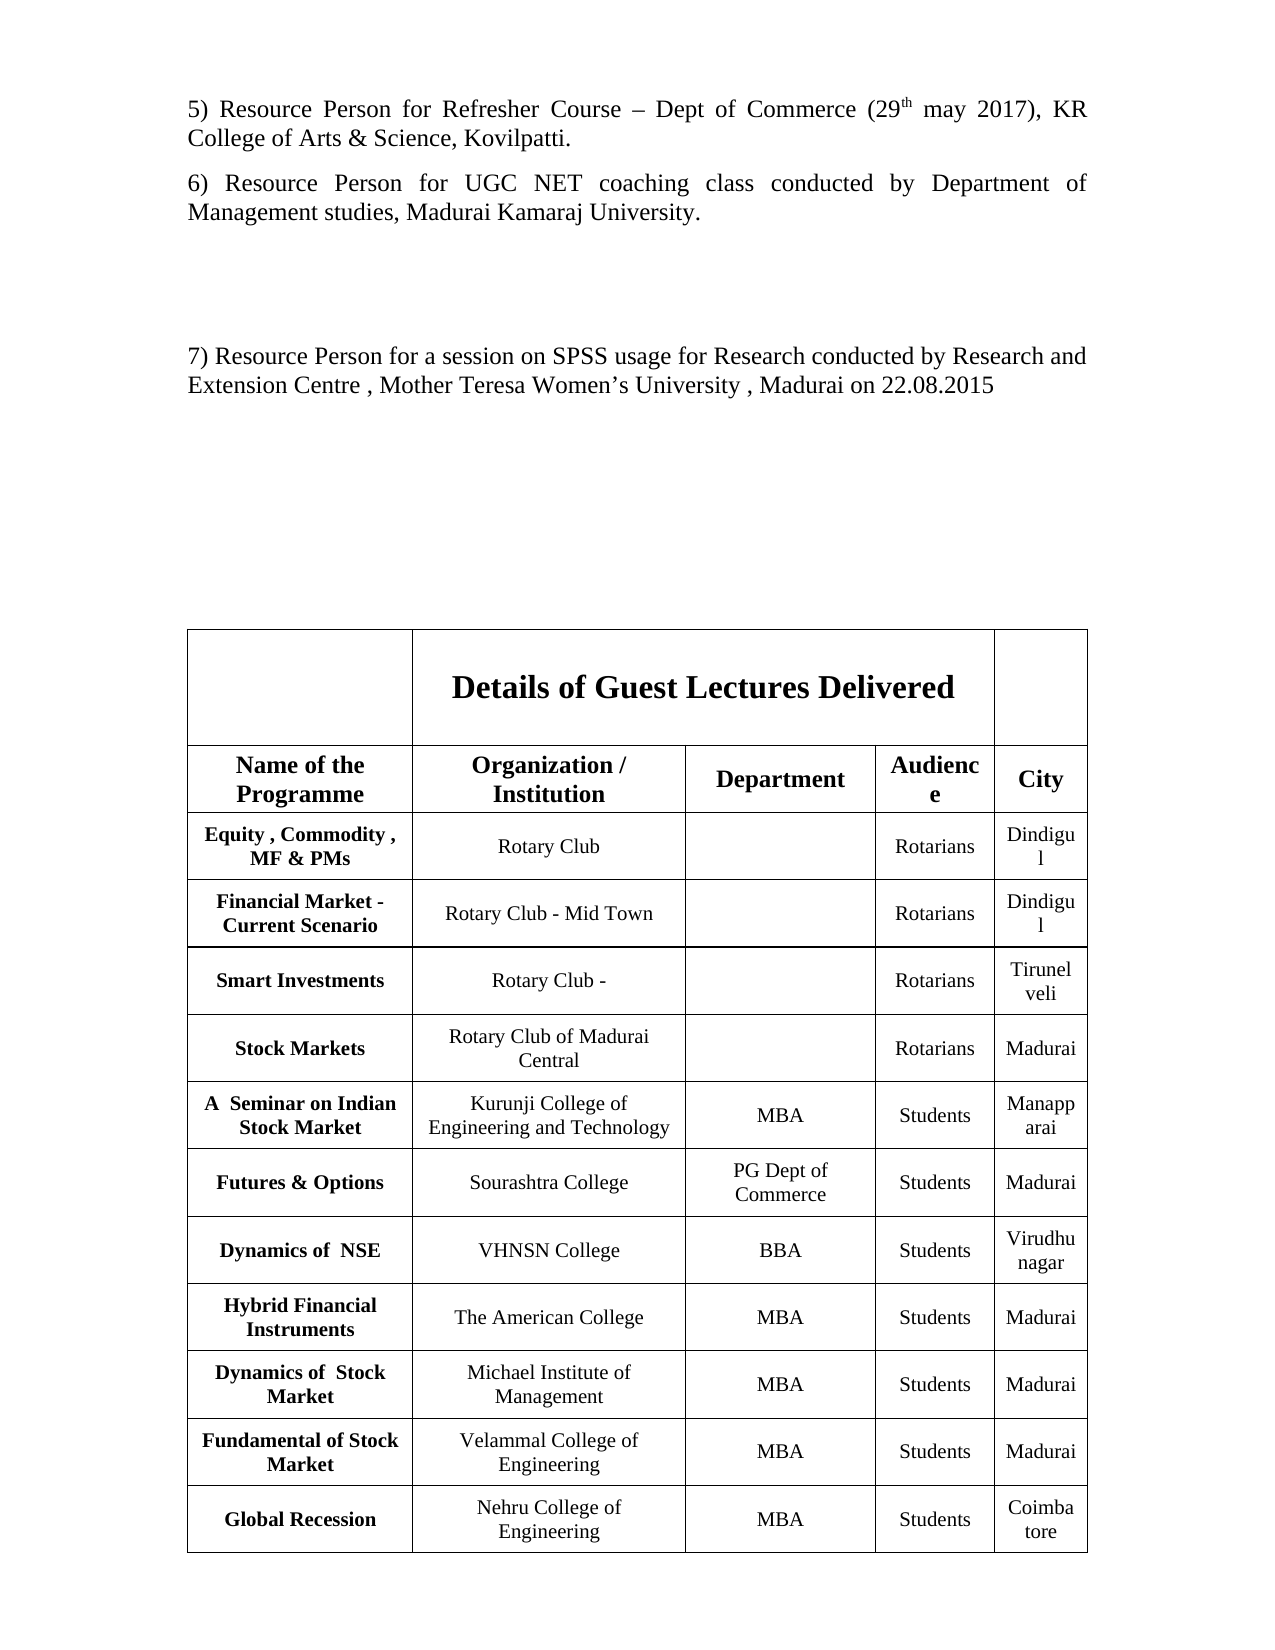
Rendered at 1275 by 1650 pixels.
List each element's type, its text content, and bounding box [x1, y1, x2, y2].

table_cell [686, 813, 875, 879]
table_cell Dindigul [995, 880, 1087, 946]
table_cell Financial Market - Current Scenario [188, 880, 412, 946]
table_cell Rotary Club - Mid Town [413, 880, 685, 946]
table_cell Rotarians [876, 880, 994, 946]
table_cell Rotarians [876, 1015, 994, 1081]
table_cell of Engineering [413, 1486, 685, 1552]
table_cell [686, 880, 875, 946]
table_header [188, 630, 412, 744]
table_cell Students [876, 1284, 994, 1350]
table_cell Futures & Options [188, 1149, 412, 1216]
table_cell [995, 1486, 1087, 1552]
table_cell MBA [686, 1486, 875, 1552]
table_cell Rotarians [876, 948, 994, 1014]
table_cell [413, 1217, 685, 1283]
table_cell MBA [686, 1284, 875, 1350]
table_cell [995, 1419, 1087, 1485]
table_cell Global Recession [188, 1486, 412, 1552]
table_cell [995, 1149, 1087, 1216]
table_cell MBA [686, 1351, 875, 1417]
table_cell BBA [686, 1217, 875, 1283]
table_cell Rotary Club [413, 813, 685, 879]
table_cell of Engineering and Technology [413, 1082, 685, 1148]
table_cell PG Dept of Commerce [686, 1149, 875, 1216]
text 6) Resource Person for UGC NET coaching class conducted by Department of Management studies, Madurai Kamaraj University. [187, 168, 1087, 226]
table_cell Michael Institute of Management [413, 1351, 685, 1417]
table_cell A Seminar on Indian Stock Market [188, 1082, 412, 1148]
table_cell MBA [686, 1419, 875, 1485]
table_cell Fundamental of Stock Market [188, 1419, 412, 1485]
table_cell Students [876, 1351, 994, 1417]
table_cell [995, 1351, 1087, 1417]
table_header Details of Guest Lectures Delivered [413, 630, 994, 744]
table_cell Rotary Club - [413, 948, 685, 1014]
table_cell Smart Investments [188, 948, 412, 1014]
table_cell Department [686, 746, 875, 812]
table_cell [686, 1015, 875, 1081]
table_cell Students [876, 1217, 994, 1283]
table_cell Students [876, 1486, 994, 1552]
table_cell Name of the Programme [188, 746, 412, 812]
table_cell Students [876, 1082, 994, 1148]
table_cell Tirunelveli [995, 948, 1087, 1014]
table_cell Stock Markets [188, 1015, 412, 1081]
table_cell Hybrid Financial Instruments [188, 1284, 412, 1350]
table_cell Dynamics of NSE [188, 1217, 412, 1283]
table_cell Students [876, 1419, 994, 1485]
table_cell [995, 1015, 1087, 1081]
table_cell Virudhunagar [995, 1217, 1087, 1283]
table_cell Organization / Institution [413, 746, 685, 812]
table_cell Audience [876, 746, 994, 812]
table_cell of Engineering [413, 1419, 685, 1485]
table_cell Students [876, 1149, 994, 1216]
table_cell Manapparai [995, 1082, 1087, 1148]
table_header [995, 630, 1087, 744]
text 7) Resource Person for a session on SPSS usage for Research conducted by Research and Extension Centre , Mother Teresa Women’s University , Madurai on 22.08.2015 [187, 341, 1087, 398]
table_cell City [995, 746, 1087, 812]
table_cell [686, 948, 875, 1014]
text 5) Resource Person for Refresher Course – Dept of Commerce (29th may 2017), KR College of Arts & Science, Kovilpatti. [187, 94, 1087, 152]
table_cell Rotarians [876, 813, 994, 879]
table_cell Dindigul [995, 813, 1087, 879]
table_cell [413, 1149, 685, 1216]
table_cell Rotary Club of Central [413, 1015, 685, 1081]
table_cell The [413, 1284, 685, 1350]
table_cell [995, 1284, 1087, 1350]
table_cell Equity , Commodity , MF & PMs [188, 813, 412, 879]
table_cell MBA [686, 1082, 875, 1148]
table_cell Dynamics of Stock Market [188, 1351, 412, 1417]
